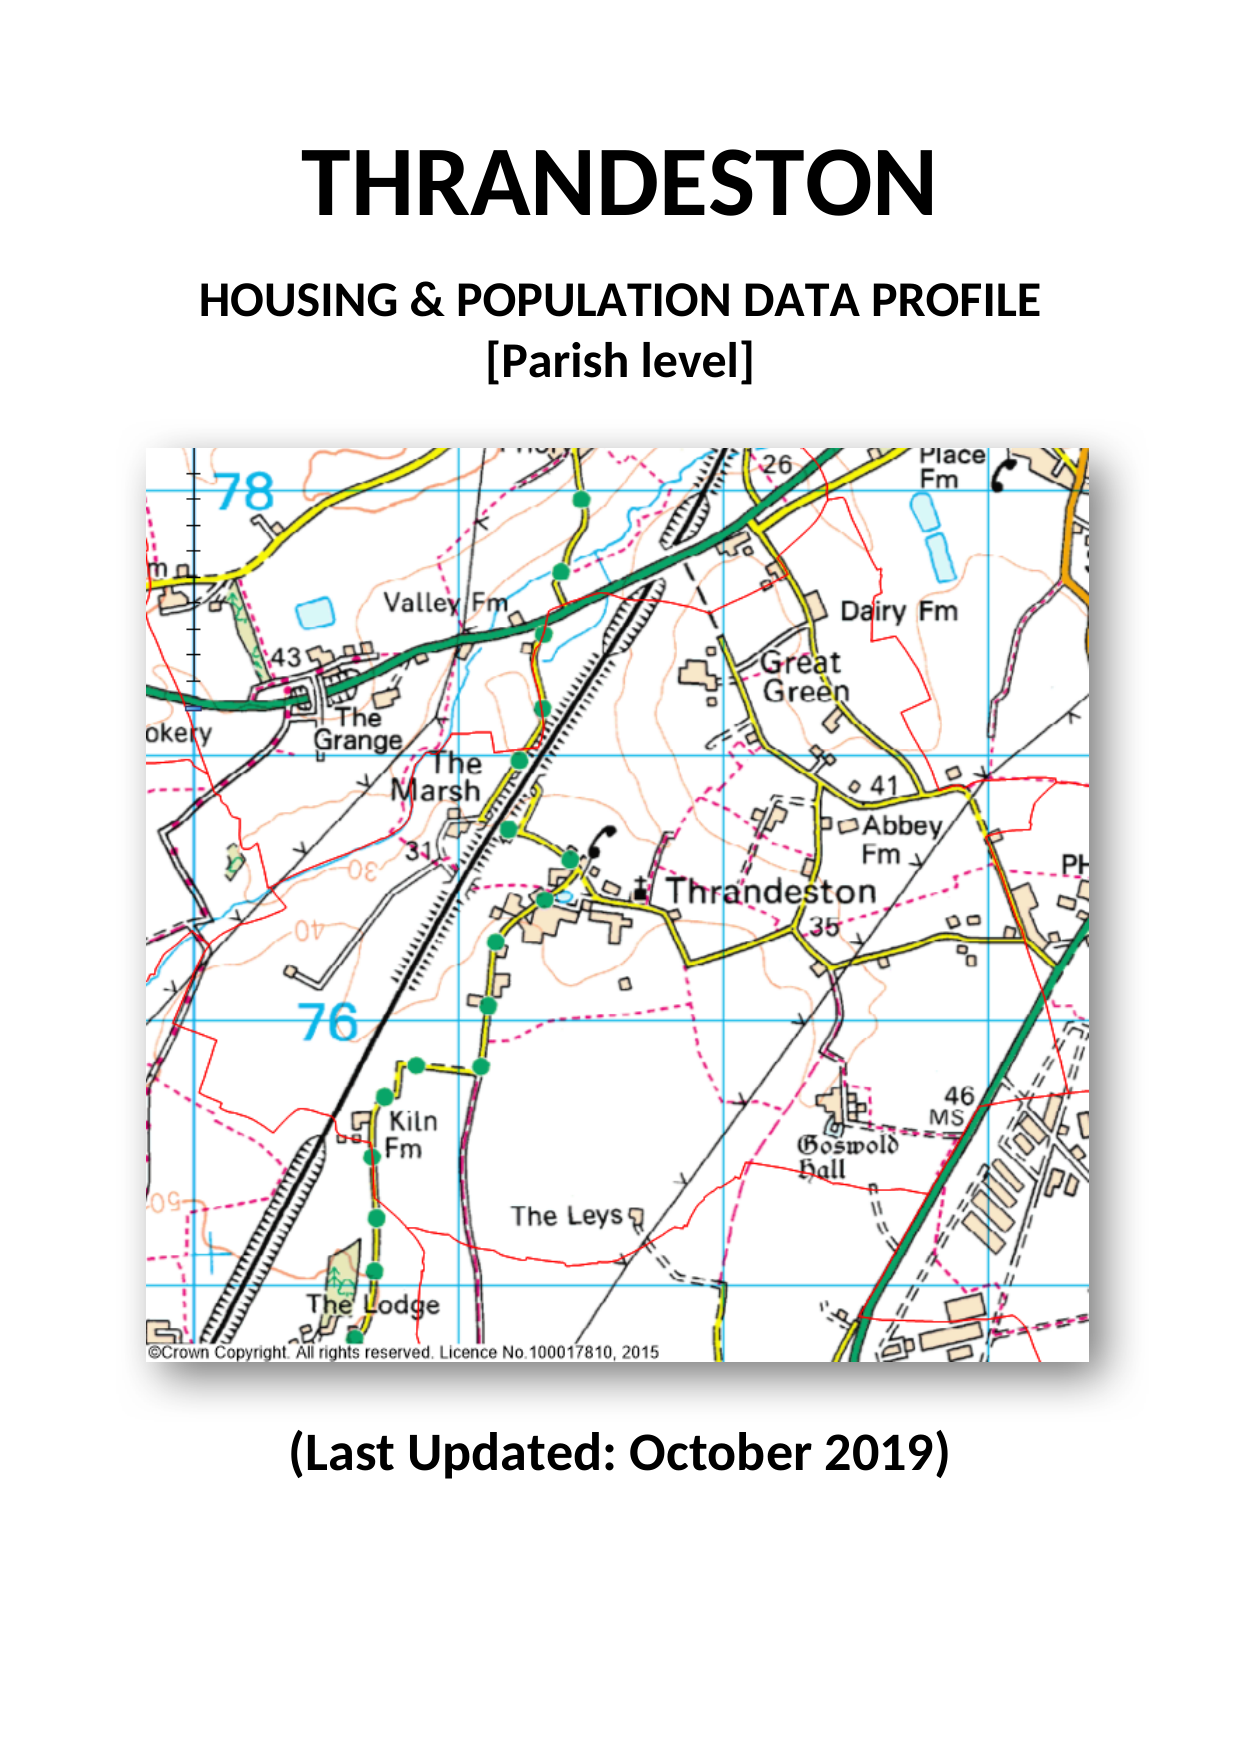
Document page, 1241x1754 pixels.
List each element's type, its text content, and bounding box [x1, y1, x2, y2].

text (Last Updated: October 2019) [118, 1418, 1122, 1484]
text HOUSING & POPULATION DATA PROFILE [118, 268, 1122, 329]
picture [146, 448, 1089, 1362]
text THRANDESTON [118, 118, 1122, 240]
text [Parish level] [118, 329, 1122, 390]
